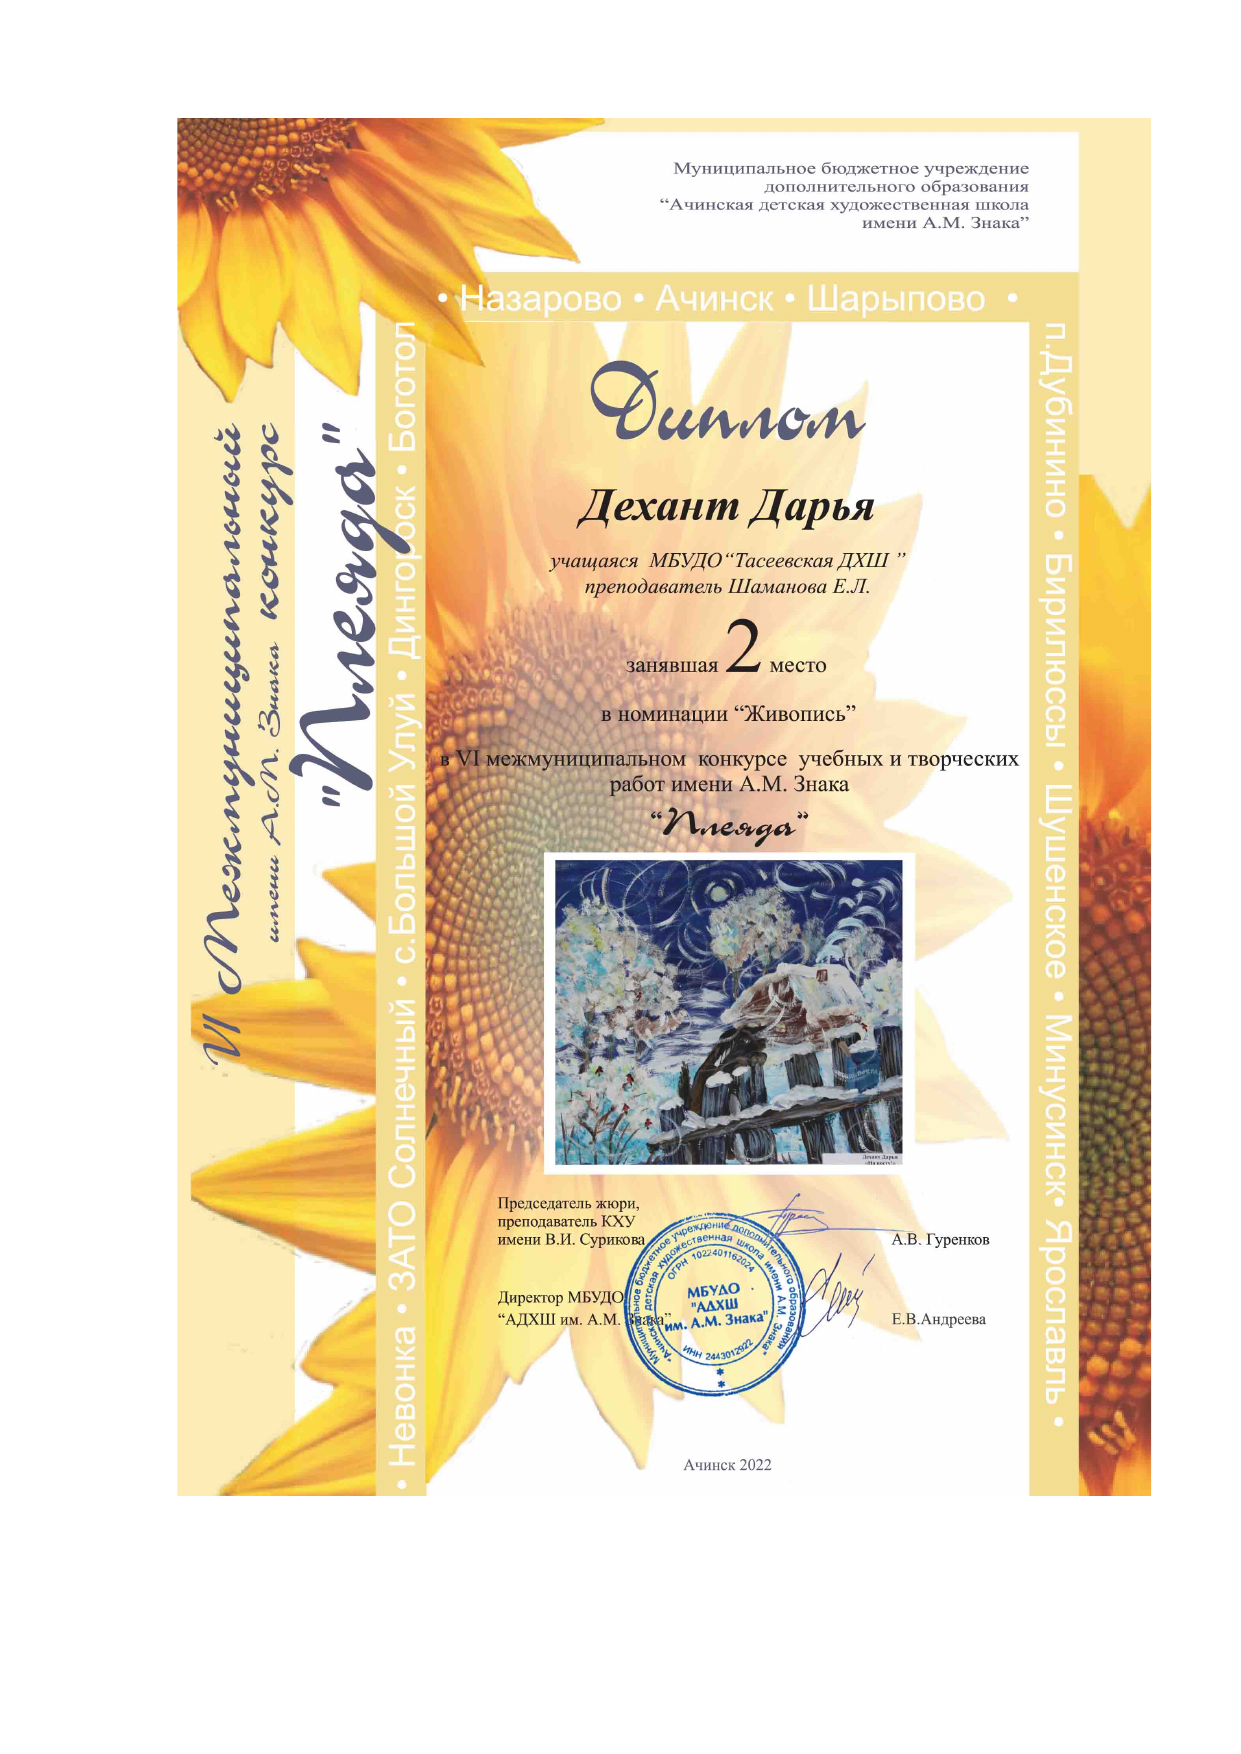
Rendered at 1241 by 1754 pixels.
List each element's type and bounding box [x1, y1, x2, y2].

picture [177, 118, 1152, 1496]
